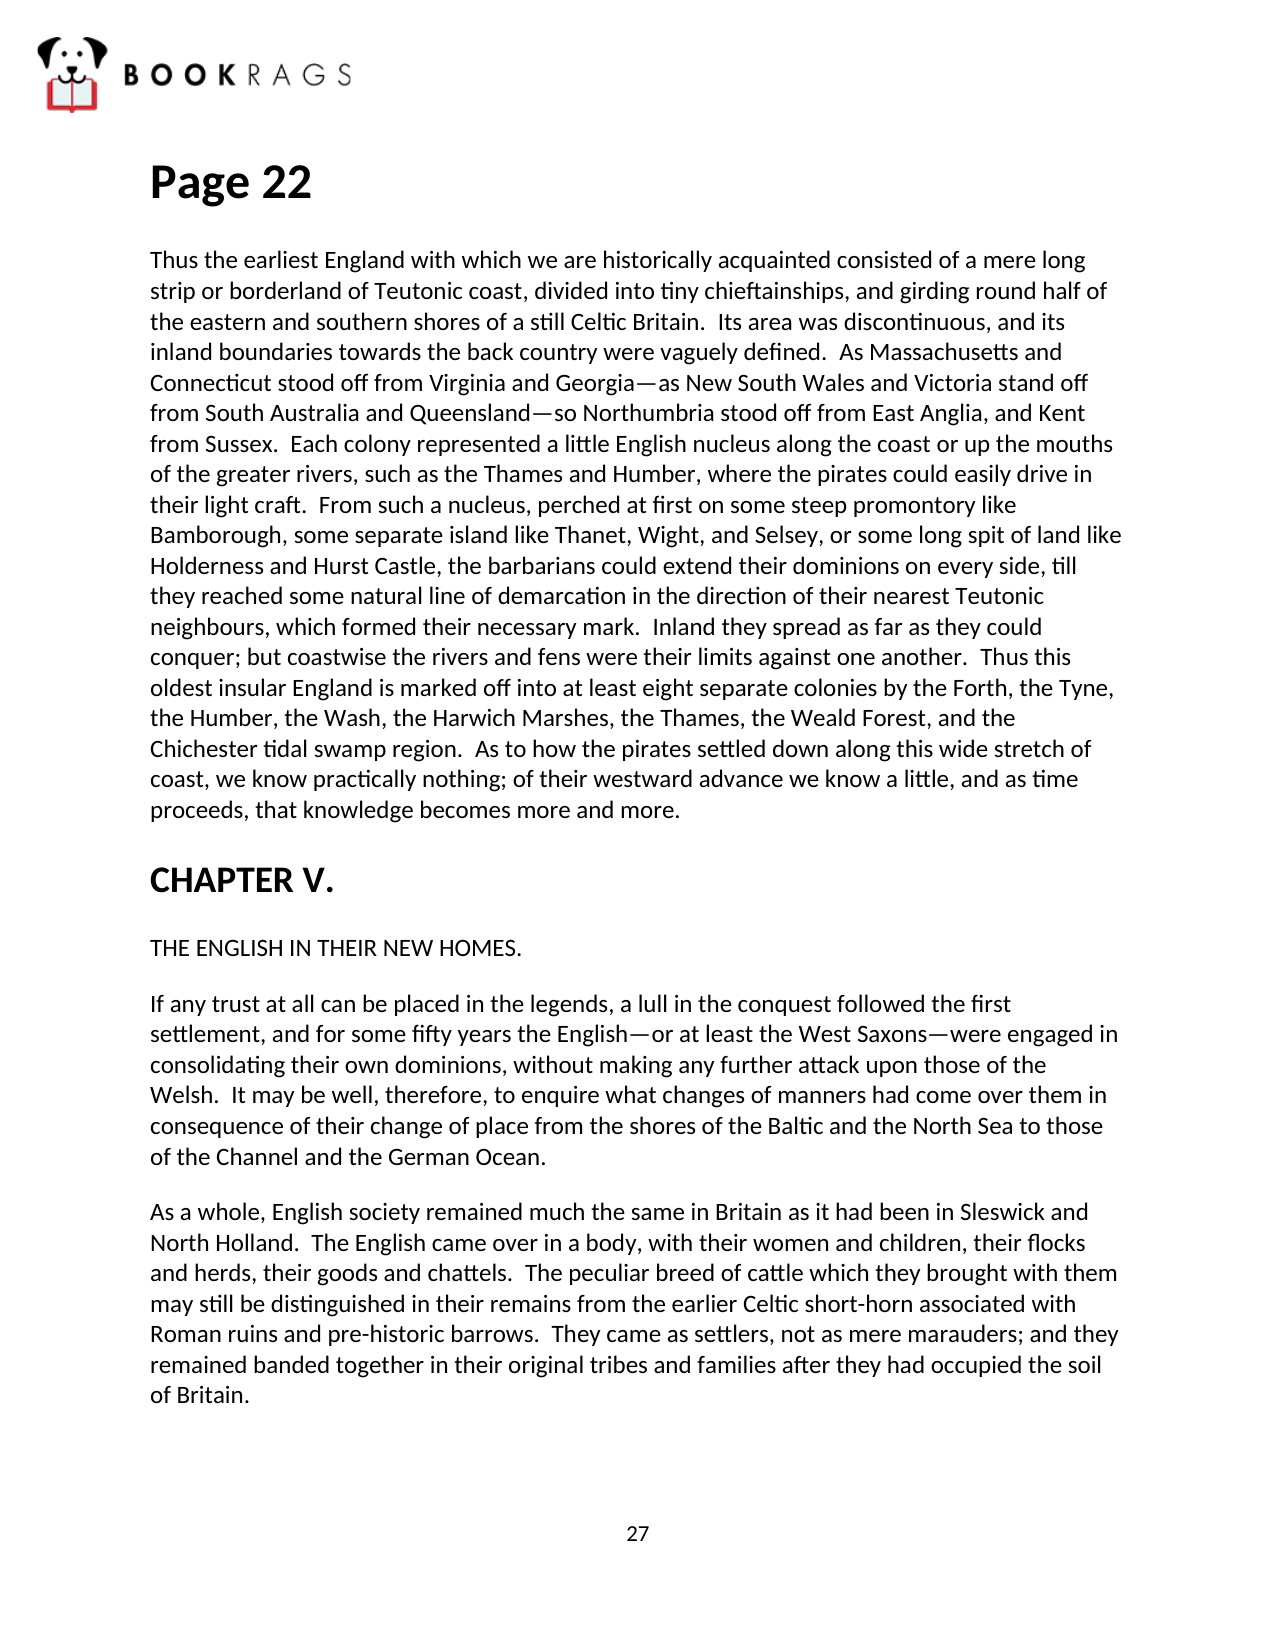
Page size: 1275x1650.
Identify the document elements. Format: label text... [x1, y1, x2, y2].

picture [37, 37, 351, 113]
text CHAPTER V. [150, 856, 1125, 901]
text Page 22 [150, 150, 1125, 211]
text If any trust at all can be placed in the legends, a lull in the conquest followed the first settlement, and for some fifty years the English—­or at least the West Saxons—­were engaged in consolidating their own dominions, without making any further attack upon those of the Welsh. It may be well, therefore, to enquire what changes of manners had come over them in consequence of their change of place from the shores of the Baltic and the North Sea to those of the Channel and the German Ocean. [150, 988, 1125, 1171]
text Thus the earliest England with which we are historically acquainted consisted of a mere long strip or borderland of Teutonic coast, divided into tiny chieftainships, and girding round half of the eastern and southern shores of a still Celtic Britain. Its area was discontinuous, and its inland boundaries towards the back country were vaguely defined. As Massachusetts and Connecticut stood off from Virginia and Georgia—­as New South Wales and Victoria stand off from South Australia and Queensland—­so Northumbria stood off from East Anglia, and Kent from Sussex. Each colony represented a little English nucleus along the coast or up the mouths of the greater rivers, such as the Thames and Humber, where the pirates could easily drive in their light craft. From such a nucleus, perched at first on some steep promontory like Bamborough, some separate island like Thanet, Wight, and Selsey, or some long spit of land like Holderness and Hurst Castle, the barbarians could extend their dominions on every side, till they reached some natural line of demarcation in the direction of their nearest Teutonic neighbours, which formed their necessary mark. Inland they spread as far as they could conquer; but coastwise the rivers and fens were their limits against one another. Thus this oldest insular England is marked off into at least eight separate colonies by the Forth, the Tyne, the Humber, the Wash, the Harwich Marshes, the Thames, the Weald Forest, and the Chichester tidal swamp region. As to how the pirates settled down along this wide stretch of coast, we know practically nothing; of their westward advance we know a little, and as time proceeds, that knowledge becomes more and more. [150, 244, 1125, 824]
text THE ENGLISH IN THEIR NEW HOMES. [150, 933, 1125, 963]
text As a whole, English society remained much the same in Britain as it had been in Sleswick and North Holland. The English came over in a body, with their women and children, their flocks and herds, their goods and chattels. The peculiar breed of cattle which they brought with them may still be distinguished in their remains from the earlier Celtic short-horn associated with Roman ruins and pre-historic barrows. They came as settlers, not as mere marauders; and they remained banded together in their original tribes and families after they had occupied the soil of Britain. [150, 1196, 1125, 1410]
